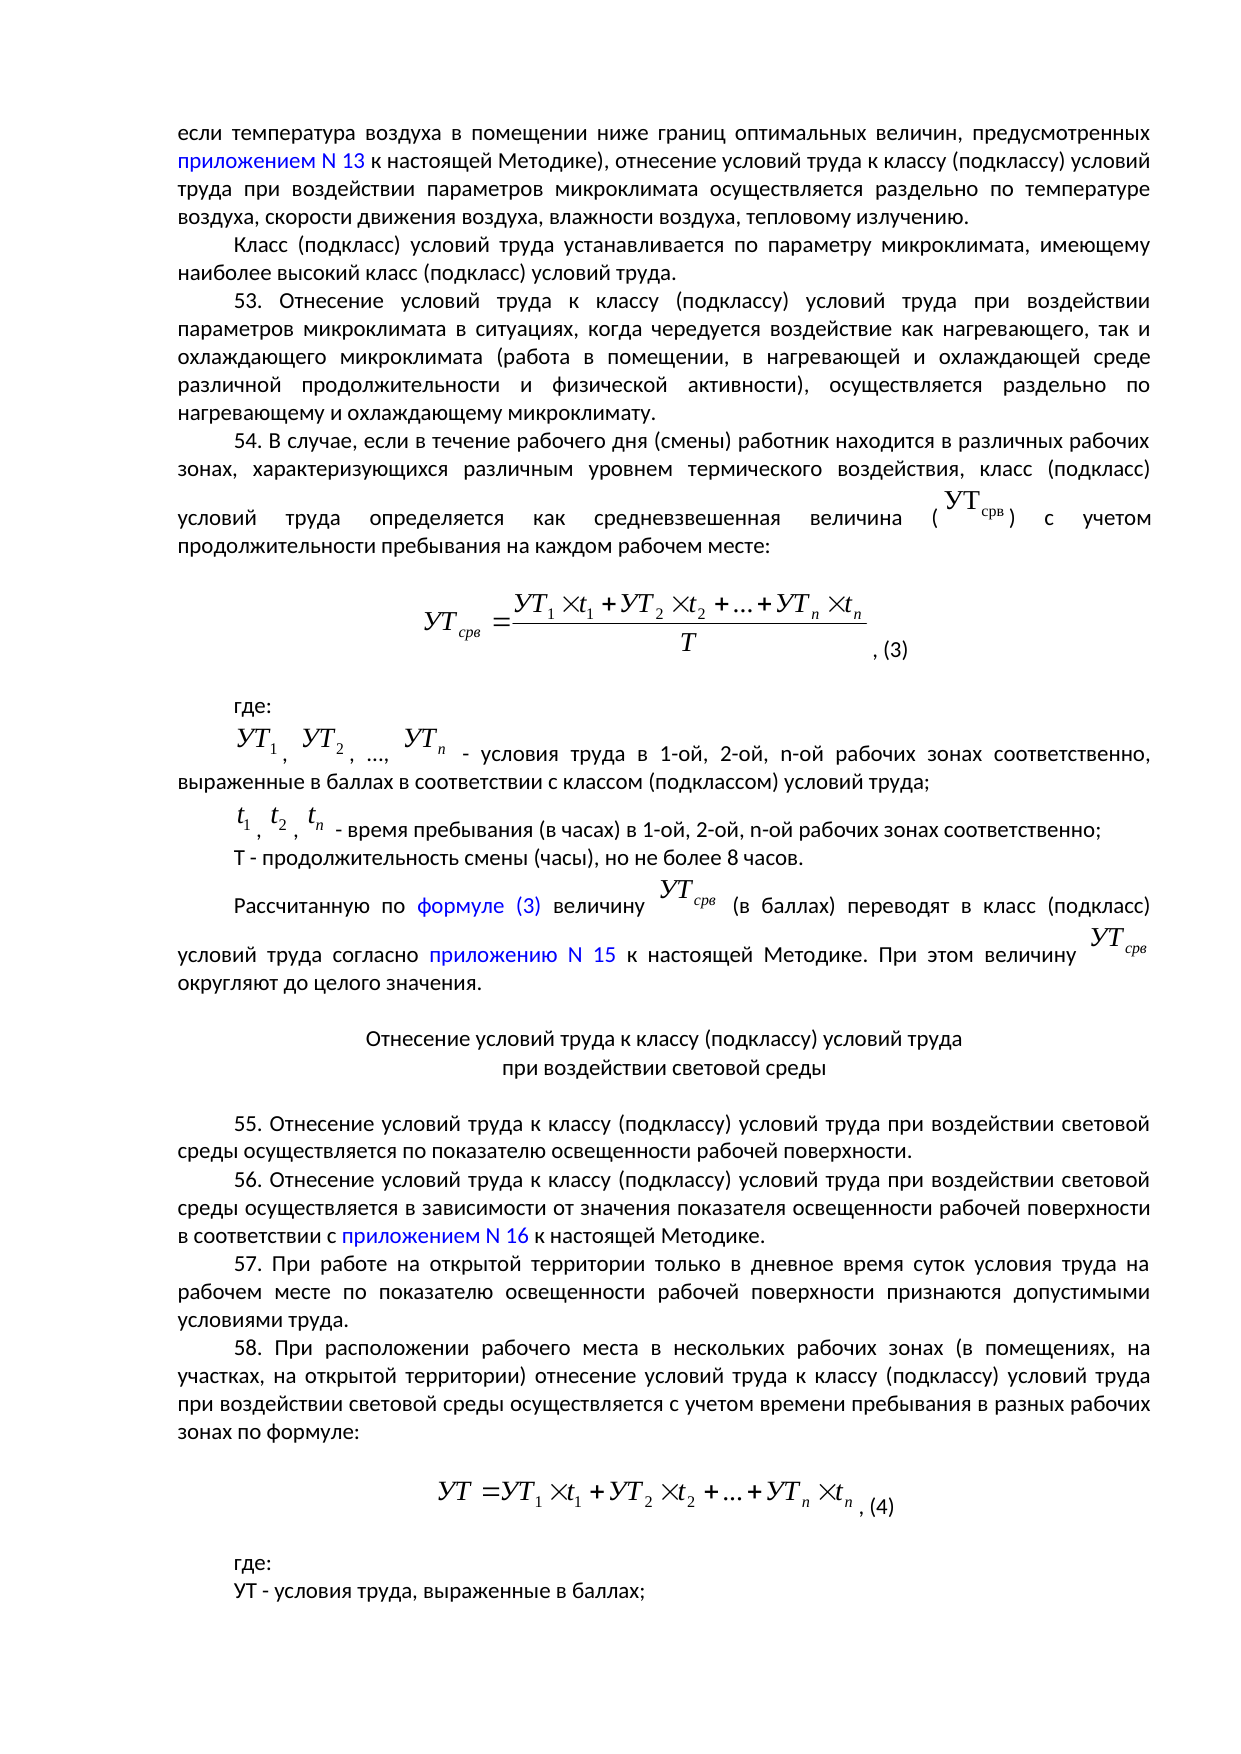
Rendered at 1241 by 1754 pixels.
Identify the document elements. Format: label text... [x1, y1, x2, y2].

text , , ..., - условия труда в 1-ой, 2-ой, n-ой рабочих зонах соответственно, выраженные в баллах в соответствии с классом (подклассом) условий труда; [177, 719, 1152, 795]
text УТ - условия труда, выраженные в баллах; [177, 1577, 1152, 1604]
text где: [177, 692, 1152, 719]
text , , - время пребывания (в часах) в 1-ой, 2-ой, n-ой рабочих зонах соответственно; [177, 795, 1152, 843]
text при воздействии световой среды [177, 1053, 1152, 1081]
text Отнесение условий труда к классу (подклассу) условий труда [177, 1024, 1152, 1053]
text 57. При работе на открытой территории только в дневное время суток условия труда на рабочем месте по показателю освещенности рабочей поверхности признаются допустимыми условиями труда. [177, 1249, 1152, 1333]
text 54. В случае, если в течение рабочего дня (смены) работник находится в различных рабочих зонах, характеризующихся различным уровнем термического воздействия, класс (подкласс) условий труда определяется как средневзвешенная величина () с учетом продолжительности пребывания на каждом рабочем месте: [177, 426, 1152, 559]
text 53. Отнесение условий труда к классу (подклассу) условий труда при воздействии параметров микроклимата в ситуациях, когда чередуется воздействие как нагревающего, так и охлаждающего микроклимата (работа в помещении, в нагревающей и охлаждающей среде различной продолжительности и физической активности), осуществляется раздельно по нагревающему и охлаждающему микроклимату. [177, 286, 1152, 426]
text 55. Отнесение условий труда к классу (подклассу) условий труда при воздействии световой среды осуществляется по показателю освещенности рабочей поверхности. [177, 1109, 1152, 1165]
text Рассчитанную по формуле (3) величину (в баллах) переводят в класс (подкласс) условий труда согласно приложению N 15 к настоящей Методике. При этом величину округляют до целого значения. [177, 871, 1152, 997]
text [177, 118, 1152, 230]
text 56. Отнесение условий труда к классу (подклассу) условий труда при воздействии световой среды осуществляется в зависимости от значения показателя освещенности рабочей поверхности в соответствии с приложением N 16 к настоящей Методике. [177, 1165, 1152, 1249]
text T - продолжительность смены (часы), но не более 8 часов. [177, 843, 1152, 871]
text , (3) [177, 587, 1152, 663]
text Класс (подкласс) условий труда устанавливается по параметру микроклимата, имеющему наиболее высокий класс (подкласс) условий труда. [177, 230, 1152, 286]
text где: [177, 1548, 1152, 1577]
text , (4) [177, 1473, 1152, 1521]
text 58. При расположении рабочего места в нескольких рабочих зонах (в помещениях, на участках, на открытой территории) отнесение условий труда к классу (подклассу) условий труда при воздействии световой среды осуществляется с учетом времени пребывания в разных рабочих зонах по формуле: [177, 1333, 1152, 1445]
